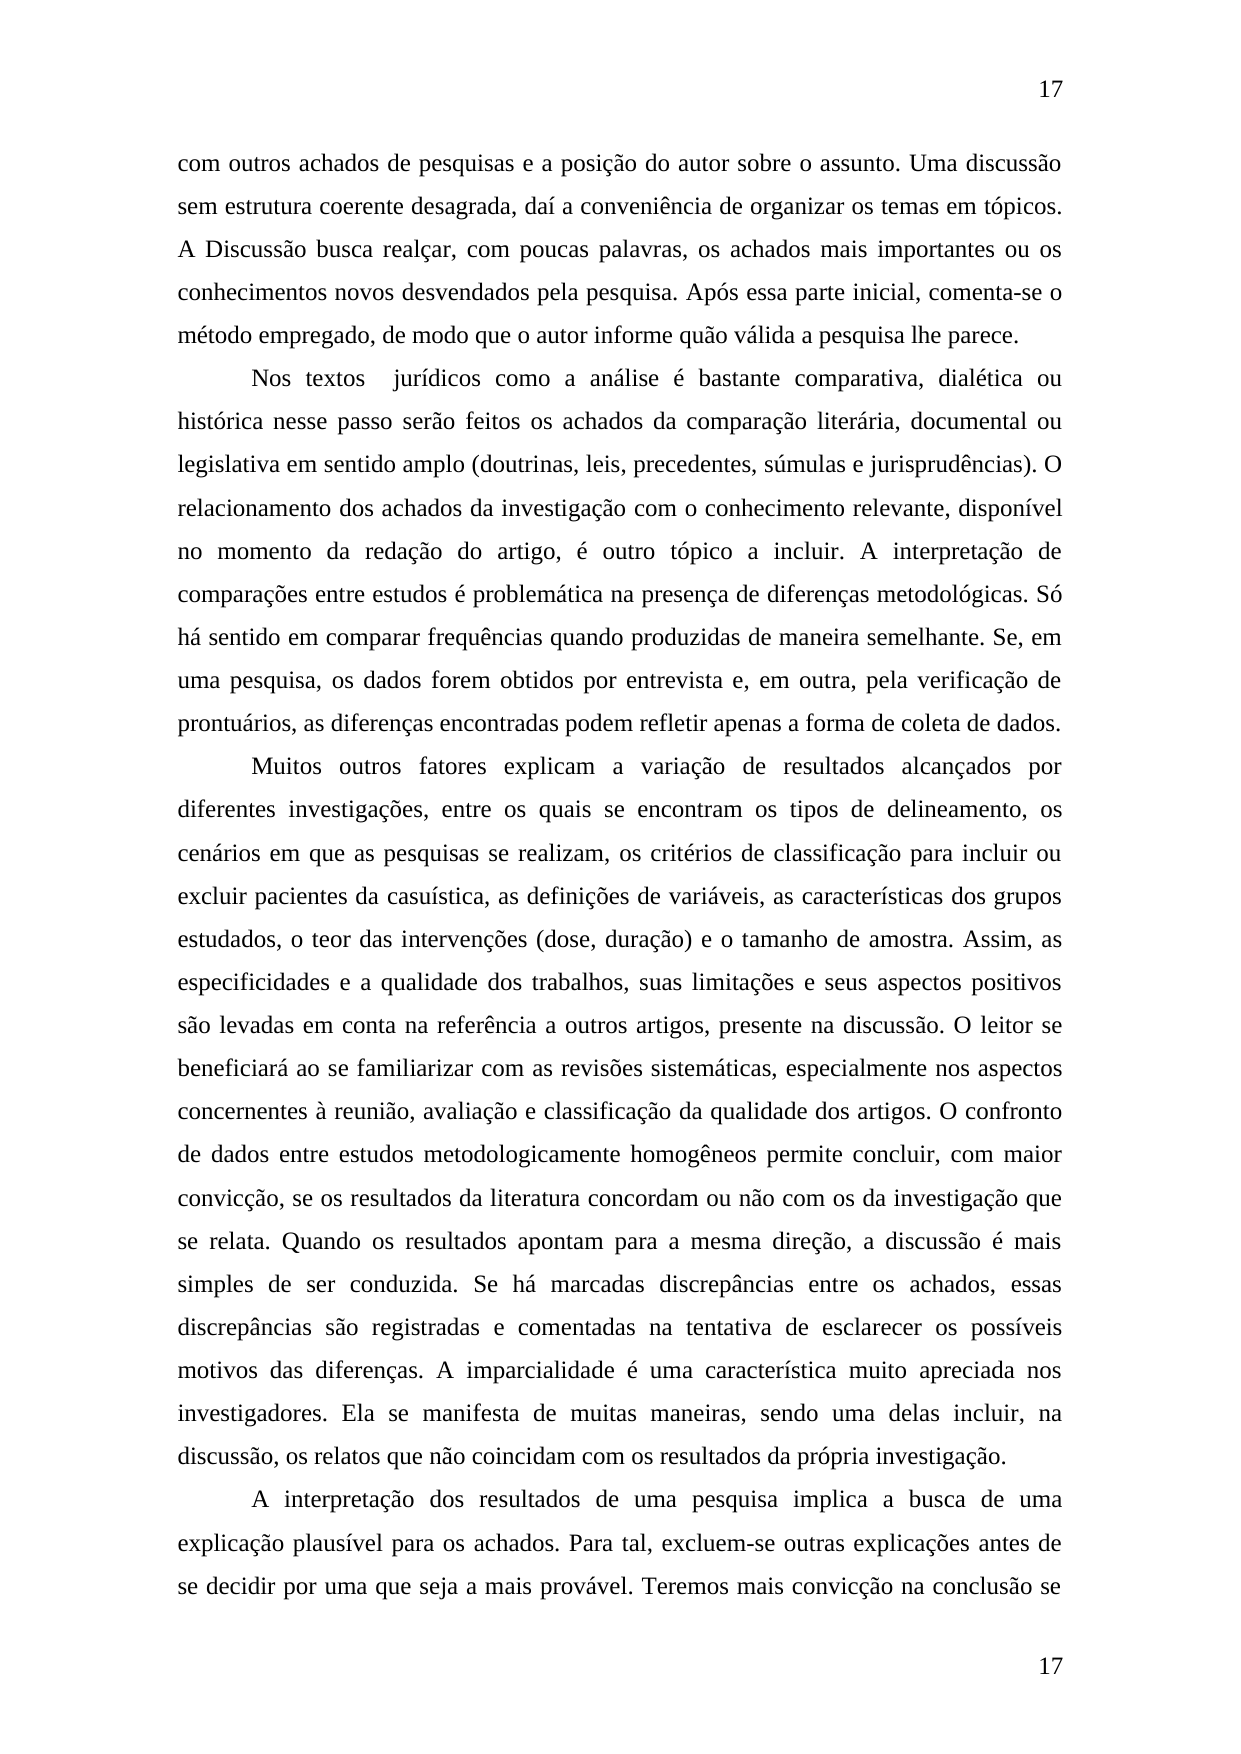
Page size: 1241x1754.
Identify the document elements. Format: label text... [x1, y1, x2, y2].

text Muitos outros fatores explicam a variação de resultados alcançados por diferentes investigações, entre os quais se encontram os tipos de delineamento, os cenários em que as pesquisas se realizam, os critérios de classificação para incluir ou excluir pacientes da casuística, as definições de variáveis, as características dos grupos estudados, o teor das intervenções (dose, duração) e o tamanho de amostra. Assim, as especificidades e a qualidade dos trabalhos, suas limitações e seus aspectos positivos são levadas em conta na referência a outros artigos, presente na discussão. O leitor se beneficiará ao se familiarizar com as revisões sistemáticas, especialmente nos aspectos concernentes à reunião, avaliação e classificação da qualidade dos artigos. O confronto de dados entre estudos metodologicamente homogêneos permite concluir, com maior convicção, se os resultados da literatura concordam ou não com os da investigação que se relata. Quando os resultados apontam para a mesma direção, a discussão é mais simples de ser conduzida. Se há marcadas discrepâncias entre os achados, essas discrepâncias são registradas e comentadas na tentativa de esclarecer os possíveis motivos das diferenças. A imparcialidade é uma característica muito apreciada nos investigadores. Ela se manifesta de muitas maneiras, sendo uma delas incluir, na discussão, os relatos que não coincidam com os resultados da própria investigação. [177, 751, 1063, 1470]
text Nos textos jurídicos como a análise é bastante comparativa, dialética ou histórica nesse passo serão feitos os achados da comparação literária, documental ou legislativa em sentido amplo (doutrinas, leis, precedentes, súmulas e jurisprudências). O relacionamento dos achados da investigação com o conhecimento relevante, disponível no momento da redação do artigo, é outro tópico a incluir. A interpretação de comparações entre estudos é problemática na presença de diferenças metodológicas. Só há sentido em comparar frequências quando produzidas de maneira semelhante. Se, em uma pesquisa, os dados forem obtidos por entrevista e, em outra, pela verificação de prontuários, as diferenças encontradas podem refletir apenas a forma de coleta de dados. [177, 363, 1063, 737]
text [177, 1484, 1063, 1599]
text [177, 148, 1063, 349]
